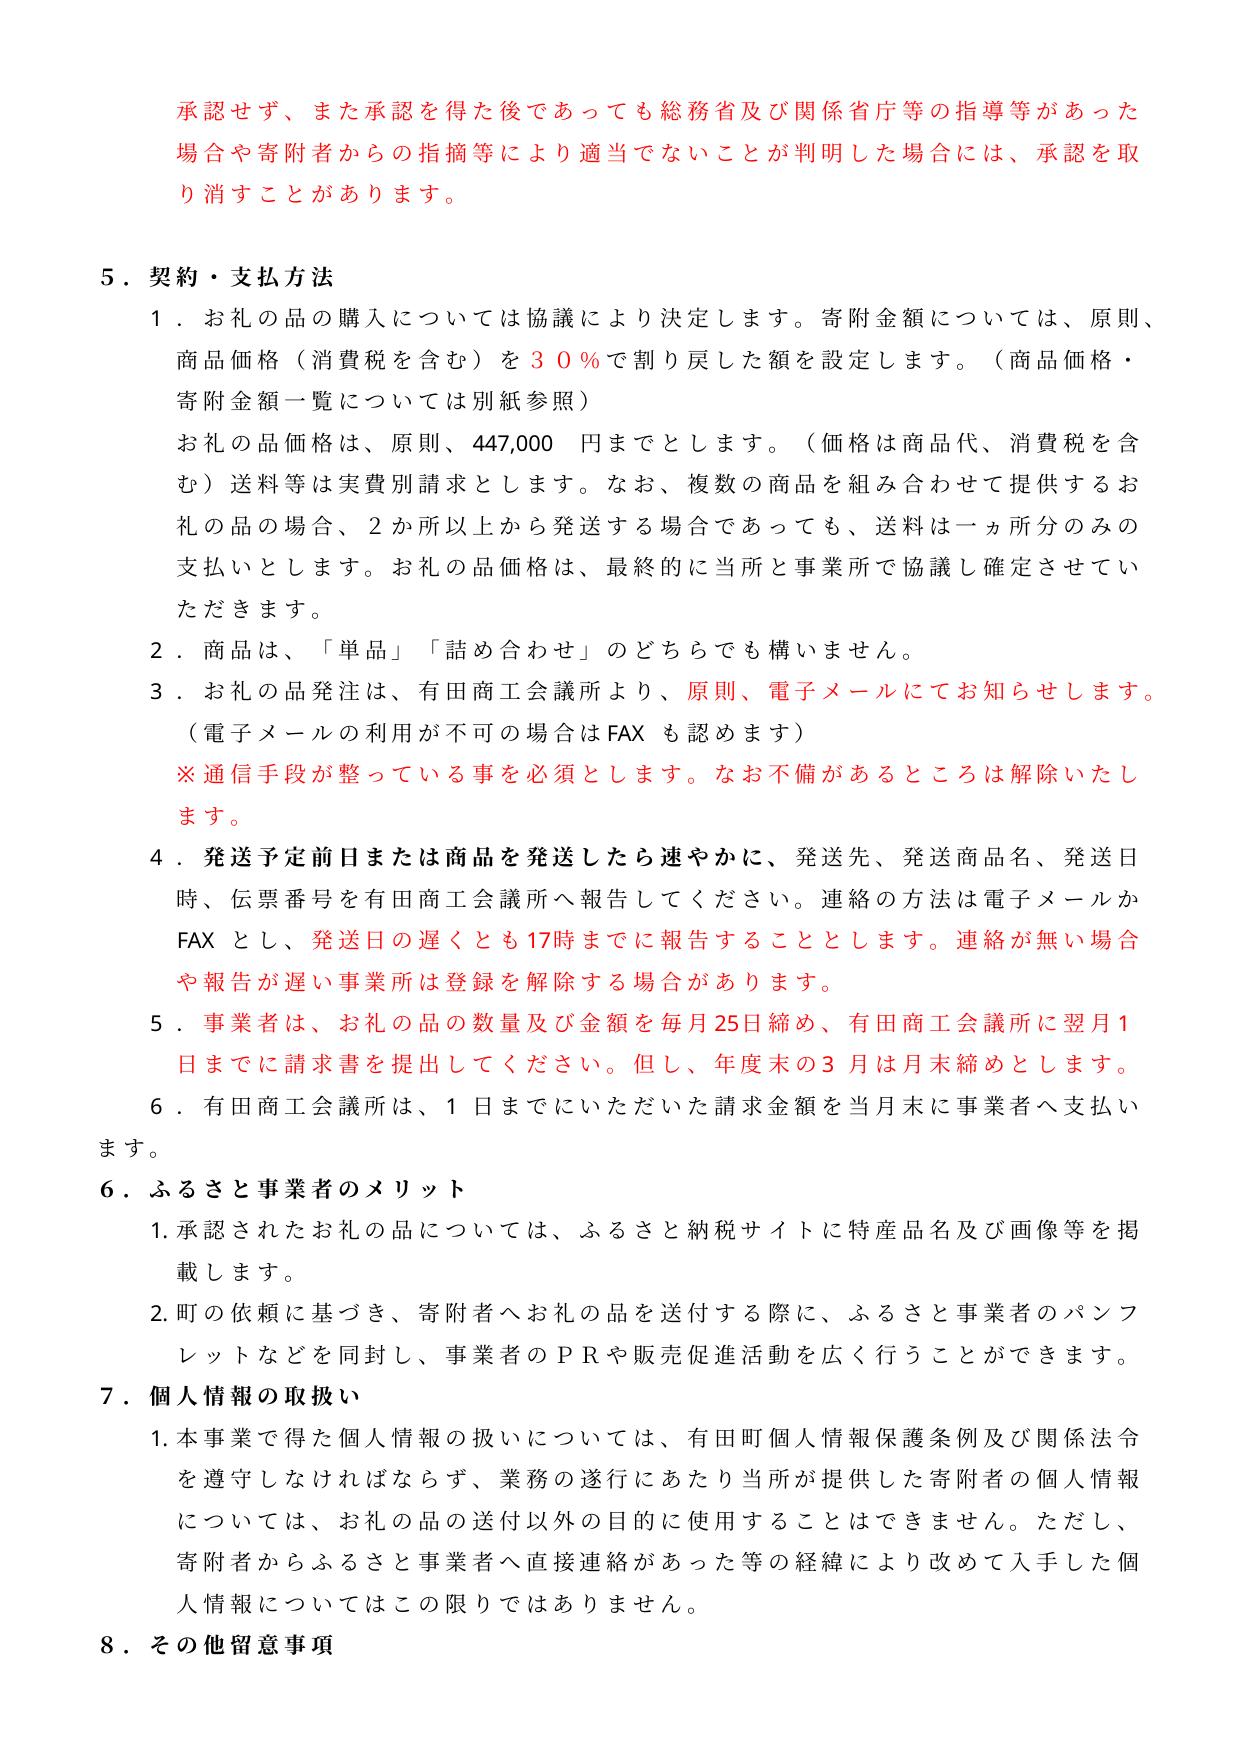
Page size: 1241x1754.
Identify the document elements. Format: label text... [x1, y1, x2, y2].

text 2．商品は、「単品」「詰め合わせ」のどちらでも構いません。 [96, 628, 1144, 670]
text ８．その他留意事項 [96, 1623, 1144, 1665]
text 4．発送予定前日または商品を発送したら速やかに、発送先、発送商品名、発送日時、伝票番号を有田商工会議所へ報告してください。連絡の方法は電子メールかFAXとし、発送日の遅くとも17時までに報告することとします。連絡が無い場合や報告が遅い事業所は登録を解除する場合があります。 [132, 836, 1144, 1001]
list 町の依頼に基づき、寄附者へお礼の品を送付する際に、ふるさと事業者のパンフレットなどを同封し、事業者のＰＲや販売促進活動を広く行うことができます。 [133, 1292, 1144, 1374]
text ６．ふるさと事業者のメリット [96, 1167, 1144, 1209]
text ７．個人情報の取扱い [96, 1374, 1144, 1416]
text 5．事業者は、お礼の品の数量及び金額を毎月25日締め、有田商工会議所に翌月1日までに請求書を提出してください。但し、年度末の3月は月末締めとします。 [132, 1001, 1144, 1084]
text 6．有田商工会議所は、1日までにいただいた請求金額を当月末に事業者へ支払います。 [96, 1084, 1144, 1167]
list 承認されたお礼の品については、ふるさと納税サイトに特産品名及び画像等を掲載します。 [133, 1209, 1144, 1292]
text お礼の品価格は、原則、447,000円までとします。（価格は商品代、消費税を含む）送料等は実費別請求とします。なお、複数の商品を組み合わせて提供するお礼の品の場合、２か所以上から発送する場合であっても、送料は一ヵ所分のみの支払いとします。お礼の品価格は、最終的に当所と事業所で協議し確定させていただきます。 [167, 421, 1144, 628]
text ５．契約・支払方法 [96, 255, 1144, 297]
text ※通信手段が整っている事を必須とします。なお不備があるところは解除いたします。 [167, 753, 1144, 836]
text 1．お礼の品の購入については協議により決定します。寄附金額については、原則、商品価格（消費税を含む）を３０％で割り戻した額を設定します。（商品価格・寄附金額一覧については別紙参照） [96, 297, 1144, 421]
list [133, 89, 1144, 214]
list 本事業で得た個人情報の扱いについては、有田町個人情報保護条例及び関係法令を遵守しなければならず、業務の遂行にあたり当所が提供した寄附者の個人情報については、お礼の品の送付以外の目的に使用することはできません。ただし、寄附者からふるさと事業者へ直接連絡があった等の経緯により改めて入手した個人情報についてはこの限りではありません。 [133, 1416, 1144, 1623]
text 3．お礼の品発注は、有田商工会議所より、原則、電子メールにてお知らせします。（電子メールの利用が不可の場合はFAXも認めます） [132, 670, 1144, 753]
